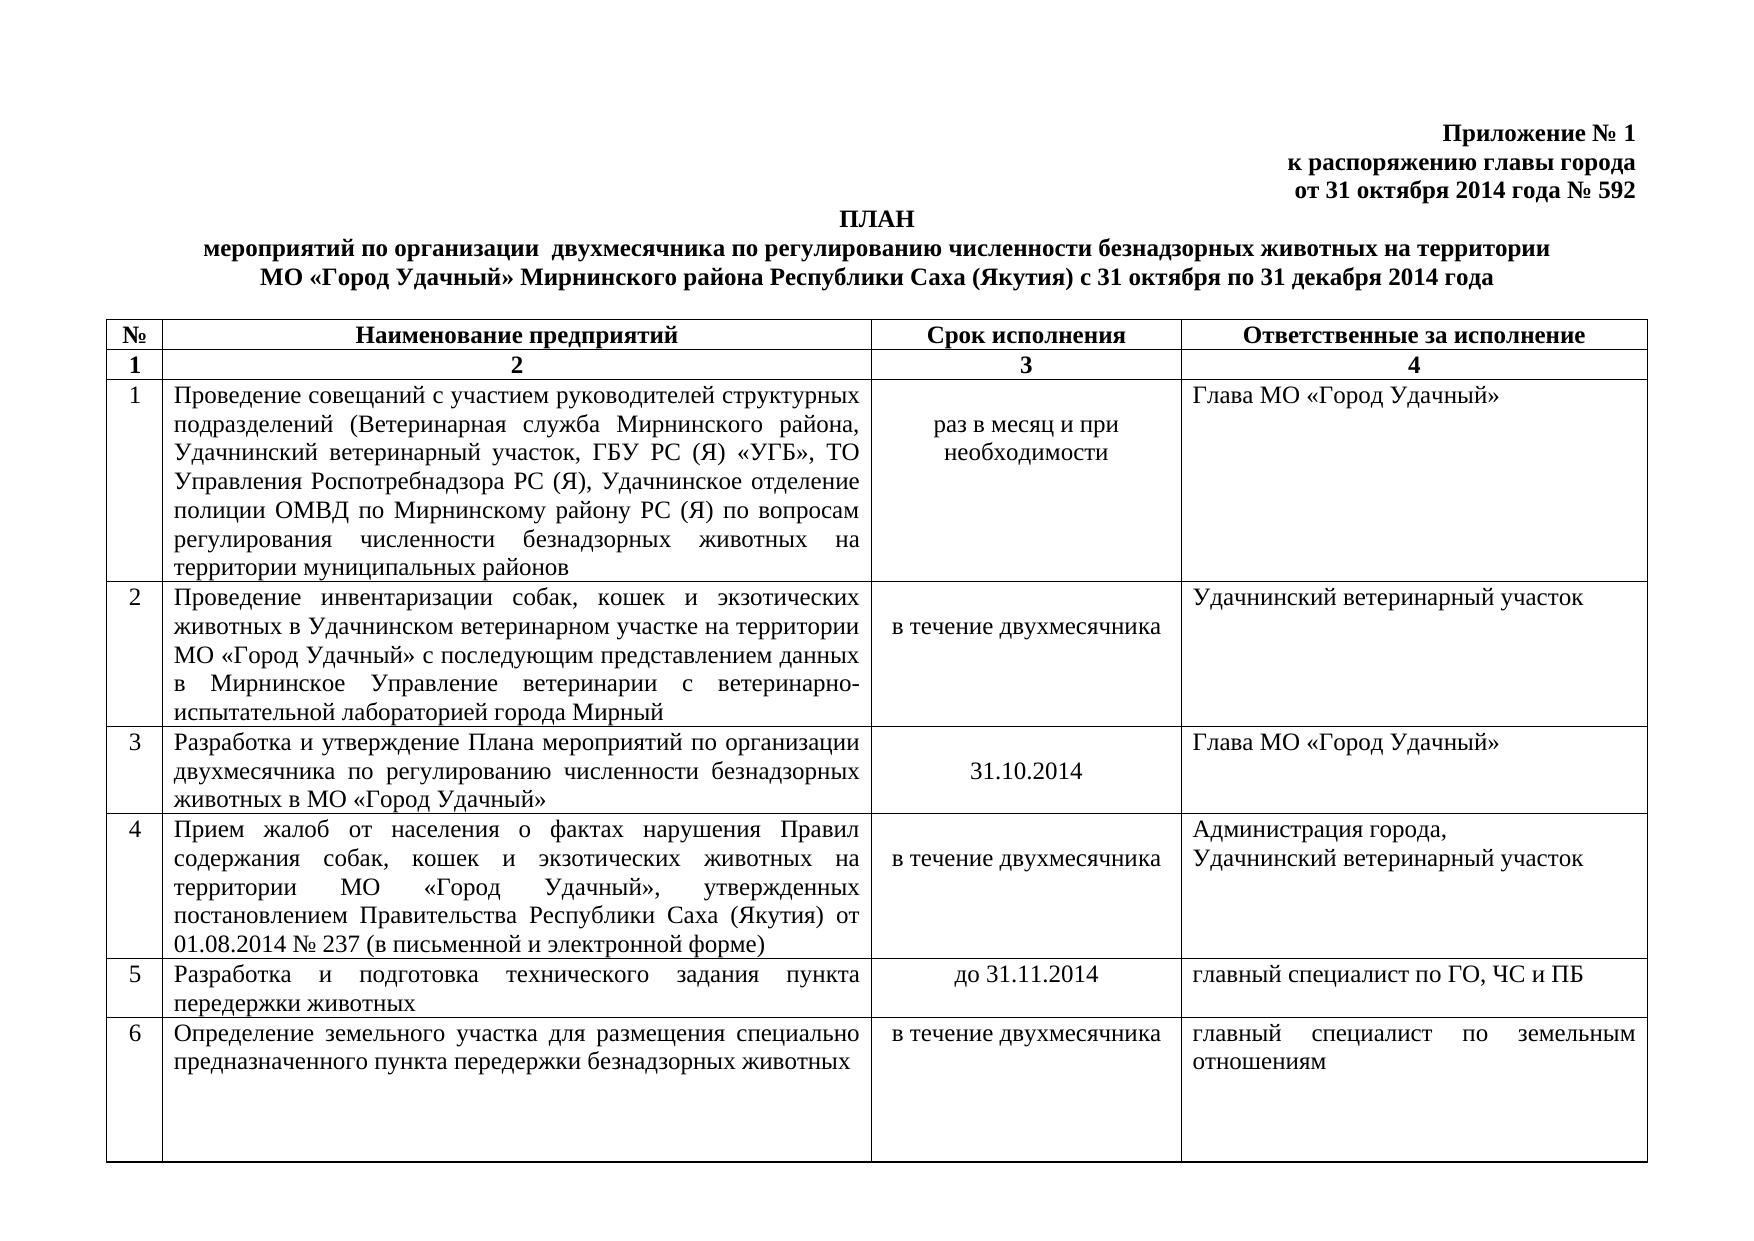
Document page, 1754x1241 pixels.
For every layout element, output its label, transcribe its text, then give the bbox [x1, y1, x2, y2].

table_cell 31.10.2014 [872, 727, 1181, 813]
table_cell в течение двухмесячника [872, 814, 1181, 958]
table_cell 1 [107, 350, 162, 379]
table_cell 3 [107, 727, 162, 813]
table_cell 4 [1182, 350, 1647, 379]
table_cell 1 [107, 380, 162, 581]
text мероприятий по организации двухмесячника по регулированию численности безнадзорных животных на территории [118, 233, 1636, 262]
table_cell 3 [872, 350, 1181, 379]
table_cell Прием жалоб от населения о фактах нарушения Правил содержания собак, кошек и экзотических животных на территории МО «Город Удачный», утвержденных постановлением Правительства Республики Саха (Якутия) от 01.08.2014 № 237 (в письменной и электронной форме) [163, 814, 871, 958]
table_cell 4 [107, 814, 162, 958]
text МО «Город Удачный» Мирнинского района Республики Саха (Якутия) с 31 октября по 31 декабря 2014 года [118, 262, 1636, 291]
table_cell 2 [163, 350, 871, 379]
table_cell Разработка и утверждение Плана мероприятий по организации двухмесячника по регулированию численности безнадзорных животных в МО «Город Удачный» [163, 727, 871, 813]
table_cell 2 [107, 582, 162, 726]
table_cell Определение земельного участка для размещения специально предназначенного пункта передержки безнадзорных животных [163, 1018, 871, 1161]
table_cell главный специалист по ГО, ЧС и ПБ [1182, 959, 1647, 1017]
text к распоряжению главы города [118, 147, 1636, 176]
table_cell Проведение совещаний с участием руководителей структурных подразделений (Ветеринарная служба Мирнинского района, Удачнинский ветеринарный участок, ГБУ РС (Я) «УГБ», ТО Управления Роспотребнадзора РС (Я), Удачнинское отделение полиции ОМВД по Мирнинскому району РС (Я) по вопросам регулирования численности безнадзорных животных на территории муниципальных районов [163, 380, 871, 581]
table_cell в течение двухмесячника [872, 1018, 1181, 1161]
table_cell главный специалист по земельным отношениям [1182, 1018, 1647, 1161]
table_cell Разработка и подготовка технического задания пункта передержки животных [163, 959, 871, 1017]
text от 31 октября 2014 года № 592 [118, 176, 1636, 204]
text Приложение № 1 [118, 118, 1636, 147]
table_cell Глава МО «Город Удачный» [1182, 727, 1647, 813]
table_cell Глава МО «Город Удачный» [1182, 380, 1647, 581]
table_cell 5 [107, 959, 162, 1017]
table_cell 6 [107, 1018, 162, 1161]
table_header Срок исполнения [872, 320, 1181, 349]
table_cell Администрация города, Удачнинский ветеринарный участок [1182, 814, 1647, 958]
table_cell Удачнинский ветеринарный участок [1182, 582, 1647, 726]
table_cell в течение двухмесячника [872, 582, 1181, 726]
table_header Ответственные за исполнение [1182, 320, 1647, 349]
text ПЛАН [118, 204, 1636, 233]
table_cell раз в месяц и при необходимости [872, 380, 1181, 581]
table_cell Проведение инвентаризации собак, кошек и экзотических животных в Удачнинском ветеринарном участке на территории МО «Город Удачный» с последующим представлением данных в Мирнинское Управление ветеринарии с ветеринарно-испытательной лабораторией города Мирный [163, 582, 871, 726]
table_header № [107, 320, 162, 349]
table_header Наименование предприятий [163, 320, 871, 349]
table_cell до 31.11.2014 [872, 959, 1181, 1017]
